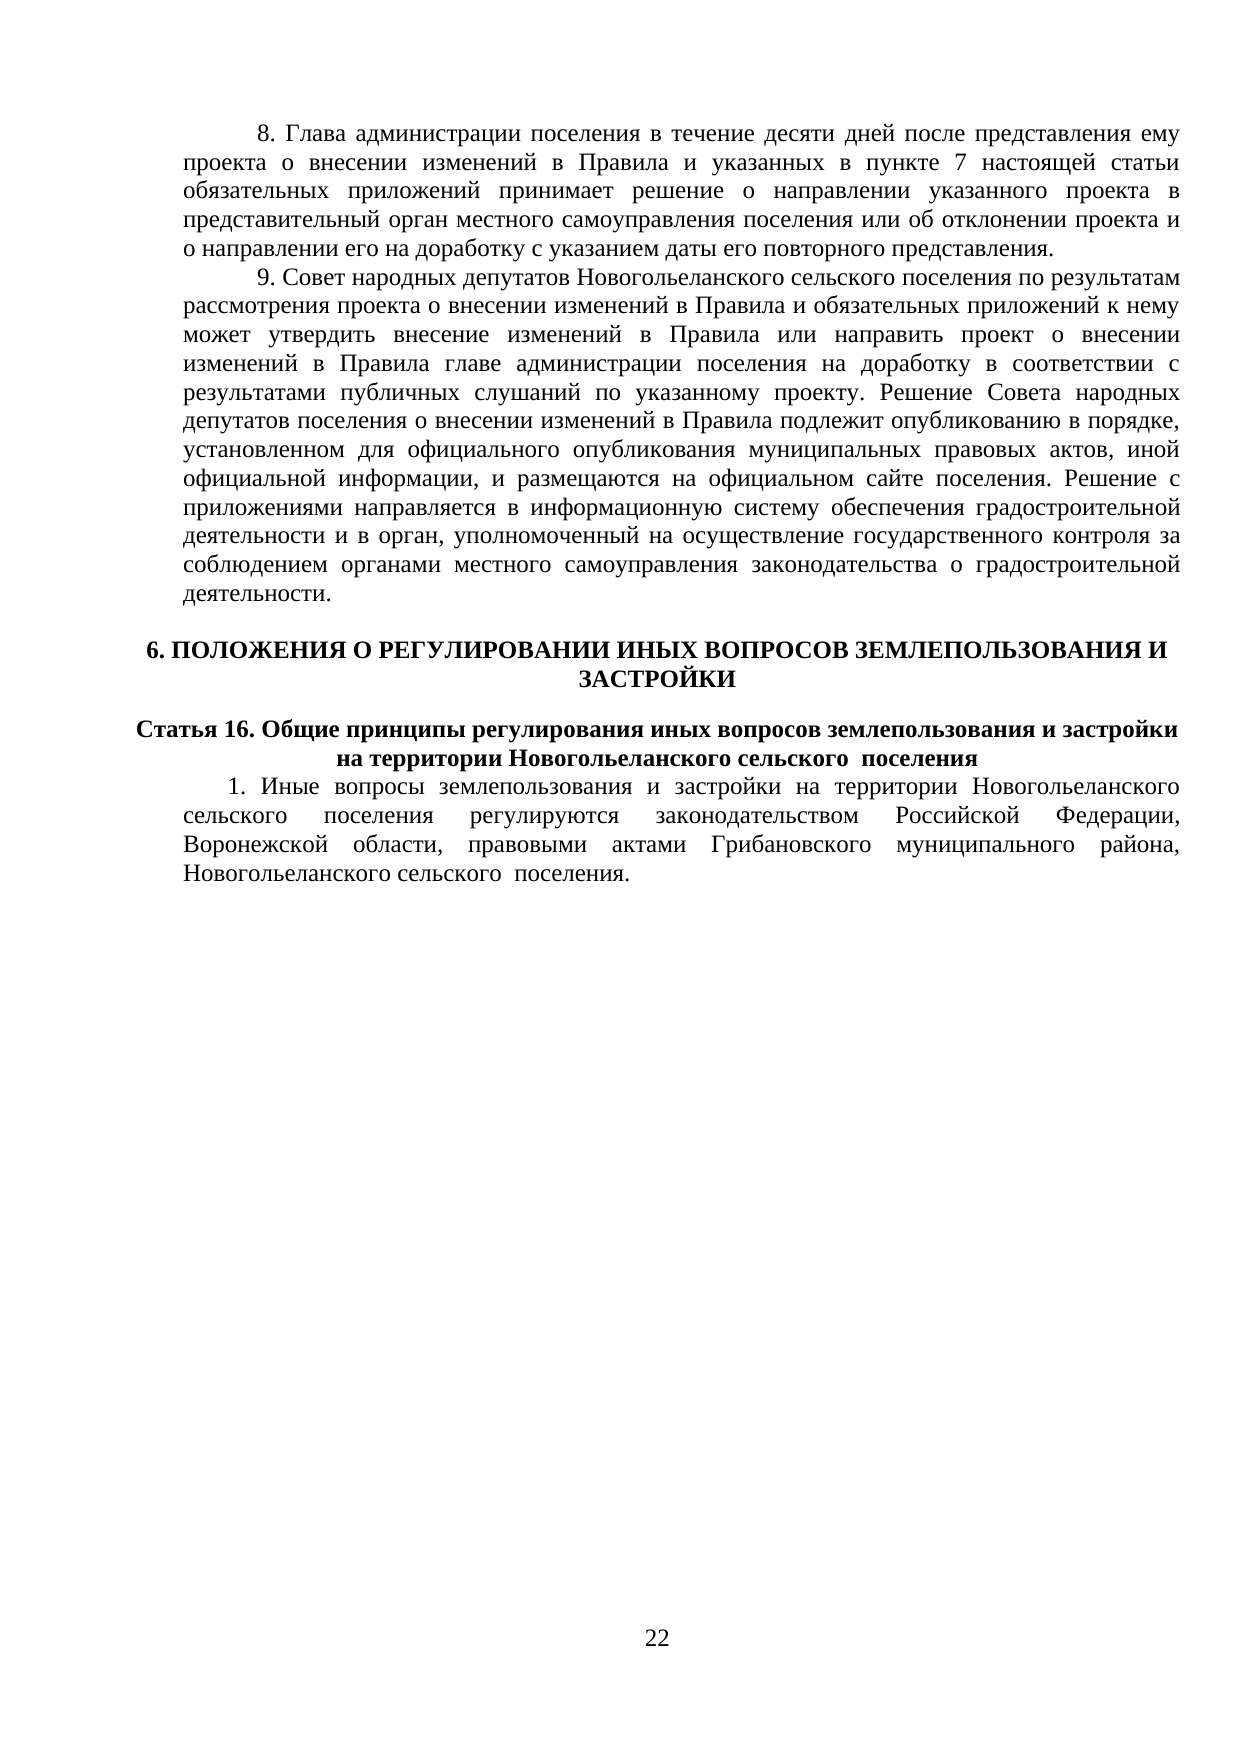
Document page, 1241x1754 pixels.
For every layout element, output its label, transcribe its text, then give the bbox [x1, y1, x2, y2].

subtitle 6. ПОЛОЖЕНИЯ О РЕГУЛИРОВАНИИ ИНЫХ ВОПРОСОВ ЗЕМЛЕПОЛЬЗОВАНИЯ И ЗАСТРОЙКИ [133, 636, 1181, 693]
subtitle Статья 16. Общие принципы регулирования иных вопросов землепользования и застройки на территории Новогольеланского сельского поселения [133, 714, 1181, 771]
text 8. Глава администрации поселения в течение десяти дней после представления ему проекта о внесении изменений в Правила и указанных в пункте 7 настоящей статьи обязательных приложений принимает решение о направлении указанного проекта в представительный орган местного самоуправления поселения или об отклонении проекта и о направлении его на доработку с указанием даты его повторного представления. [183, 118, 1181, 262]
text 9. Совет народных депутатов Новогольеланского сельского поселения по результатам рассмотрения проекта о внесении изменений в Правила и обязательных приложений к нему может утвердить внесение изменений в Правила или направить проект о внесении изменений в Правила главе администрации поселения на доработку в соответствии с результатами публичных слушаний по указанному проекту. Решение Совета народных депутатов поселения о внесении изменений в Правила подлежит опубликованию в порядке, установленном для официального опубликования муниципальных правовых актов, иной официальной информации, и размещаются на официальном сайте поселения. Решение с приложениями направляется в информационную систему обеспечения градостроительной деятельности и в орган, уполномоченный на осуществление государственного контроля за соблюдением органами местного самоуправления законодательства о градостроительной деятельности. [183, 262, 1181, 607]
text 1. Иные вопросы землепользования и застройки на территории Новогольеланского сельского поселения регулируются законодательством Российской Федерации, Воронежской области, правовыми актами Грибановского муниципального района, Новогольеланского сельского поселения. [183, 771, 1181, 886]
